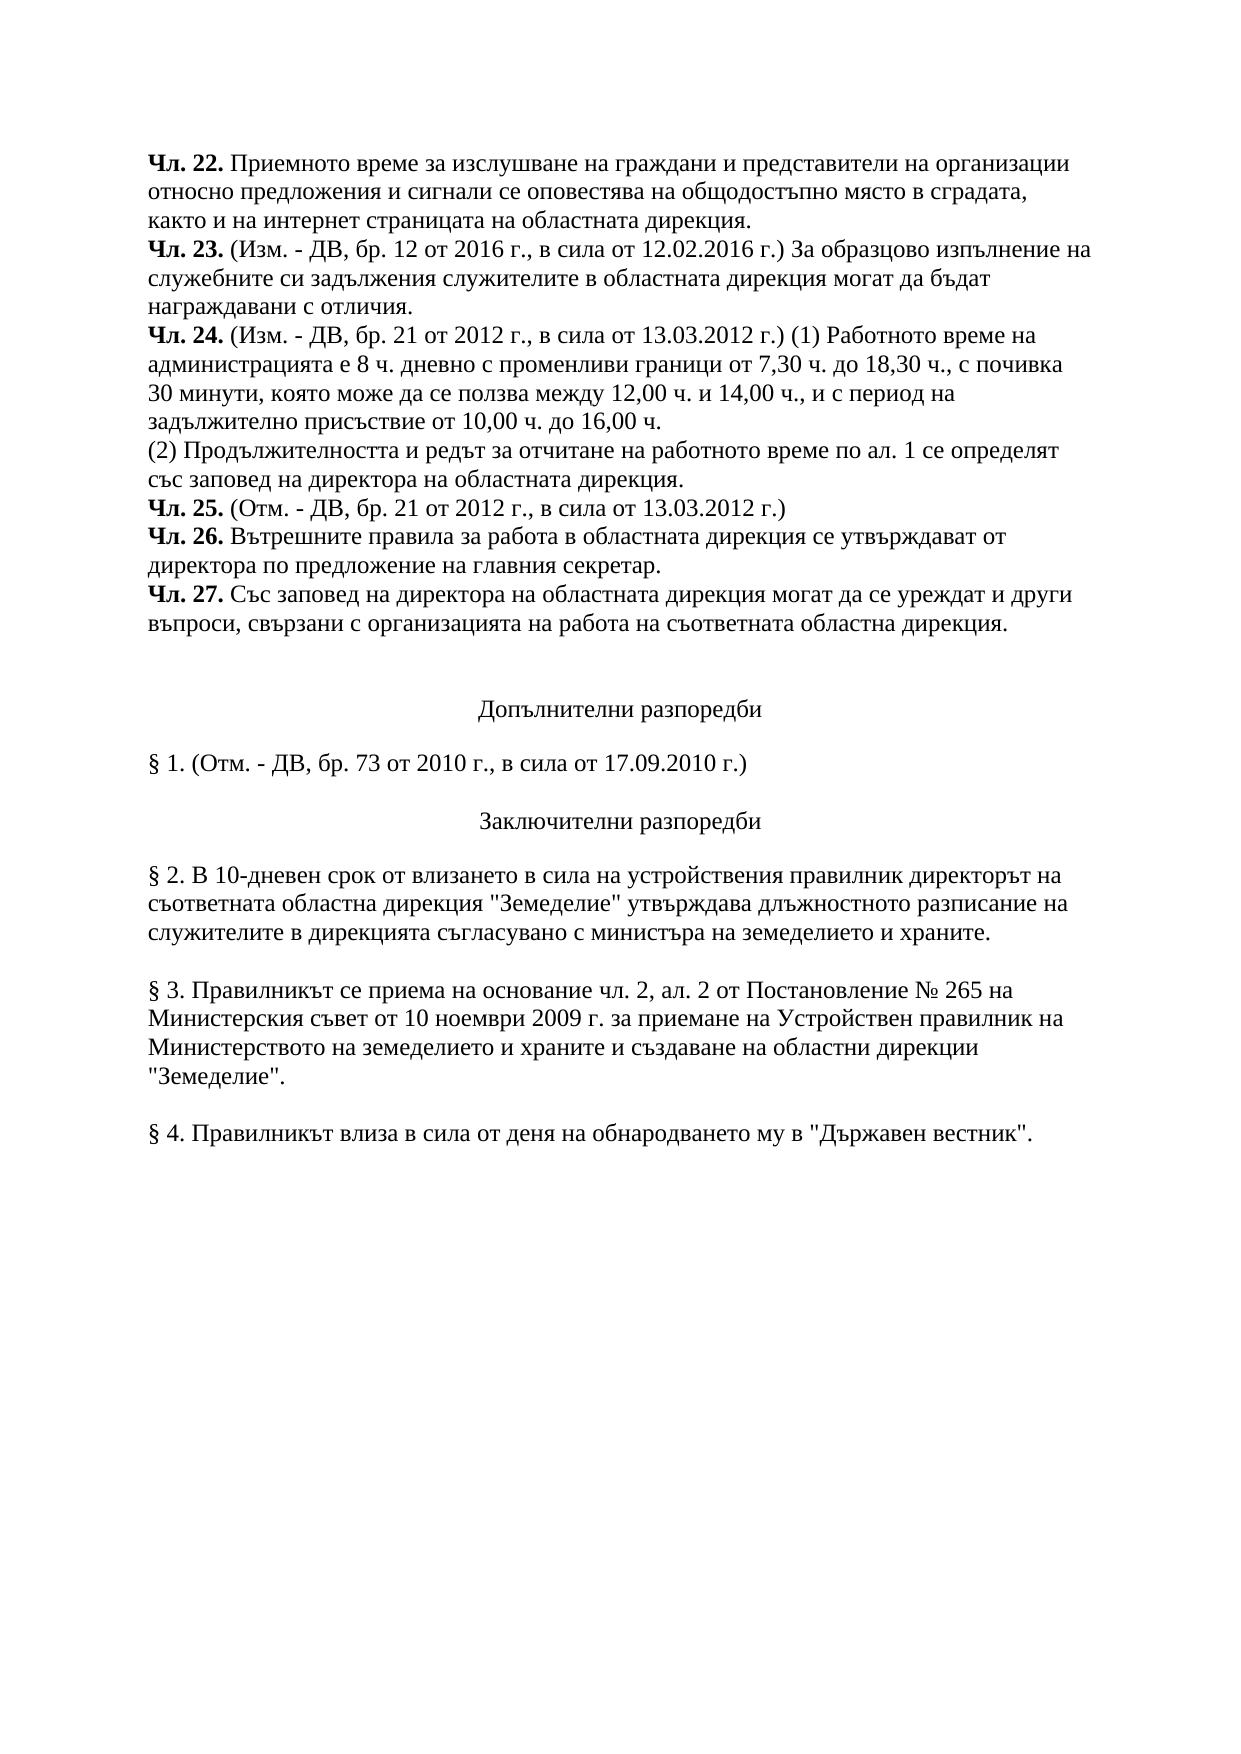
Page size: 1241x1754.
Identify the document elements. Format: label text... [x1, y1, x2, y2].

text Чл. 23. (Изм. - ДВ, бр. 12 от 2016 г., в сила от 12.02.2016 г.) За образцово изпълнение на служебните си задължения служителите в областната дирекция могат да бъдат награждавани с отличия. [148, 234, 1093, 320]
text § 1. (Отм. - ДВ, бр. 73 от 2010 г., в сила от 17.09.2010 г.) [148, 748, 1093, 777]
text Чл. 25. (Отм. - ДВ, бр. 21 от 2012 г., в сила от 13.03.2012 г.) [148, 493, 1093, 521]
text Чл. 24. (Изм. - ДВ, бр. 21 от 2012 г., в сила от 13.03.2012 г.) (1) Работното време на администрацията е 8 ч. дневно с променливи граници от 7,30 ч. до 18,30 ч., с почивка 30 минути, която може да се ползва между 12,00 ч. и 14,00 ч., и с период на задължително присъствие от 10,00 ч. до 16,00 ч. [148, 320, 1093, 435]
text Допълнителни разпоредби [148, 694, 1093, 723]
text Чл. 26. Вътрешните правила за работа в областната дирекция се утвърждават от директора по предложение на главния секретар. [148, 521, 1093, 579]
text Чл. 22. Приемното време за изслушване на граждани и представители на организации относно предложения и сигнали се оповестява на общодостъпно място в сградата, както и на интернет страницата на областната дирекция. [148, 148, 1093, 234]
text § 3. Правилникът се приема на основание чл. 2, ал. 2 от Постановление № 265 на Министерския съвет от 10 ноември 2009 г. за приемане на Устройствен правилник на Министерството на земеделието и храните и създаване на областни дирекции "Земеделие". [148, 975, 1093, 1090]
text Чл. 27. Със заповед на директора на областната дирекция могат да се уреждат и други въпроси, свързани с организацията на работа на съответната областна дирекция. [148, 579, 1093, 636]
text (2) Продължителността и редът за отчитане на работното време по ал. 1 се определят със заповед на директора на областната дирекция. [148, 435, 1093, 493]
text § 2. В 10-дневен срок от влизането в сила на устройствения правилник директорът на съответната областна дирекция "Земеделие" утвърждава длъжностното разписание на служителите в дирекцията съгласувано с министъра на земеделието и храните. [148, 860, 1093, 946]
text Заключителни разпоредби [148, 806, 1093, 835]
text § 4. Правилникът влиза в сила от деня на обнародването му в "Държавен вестник". [148, 1118, 1093, 1147]
